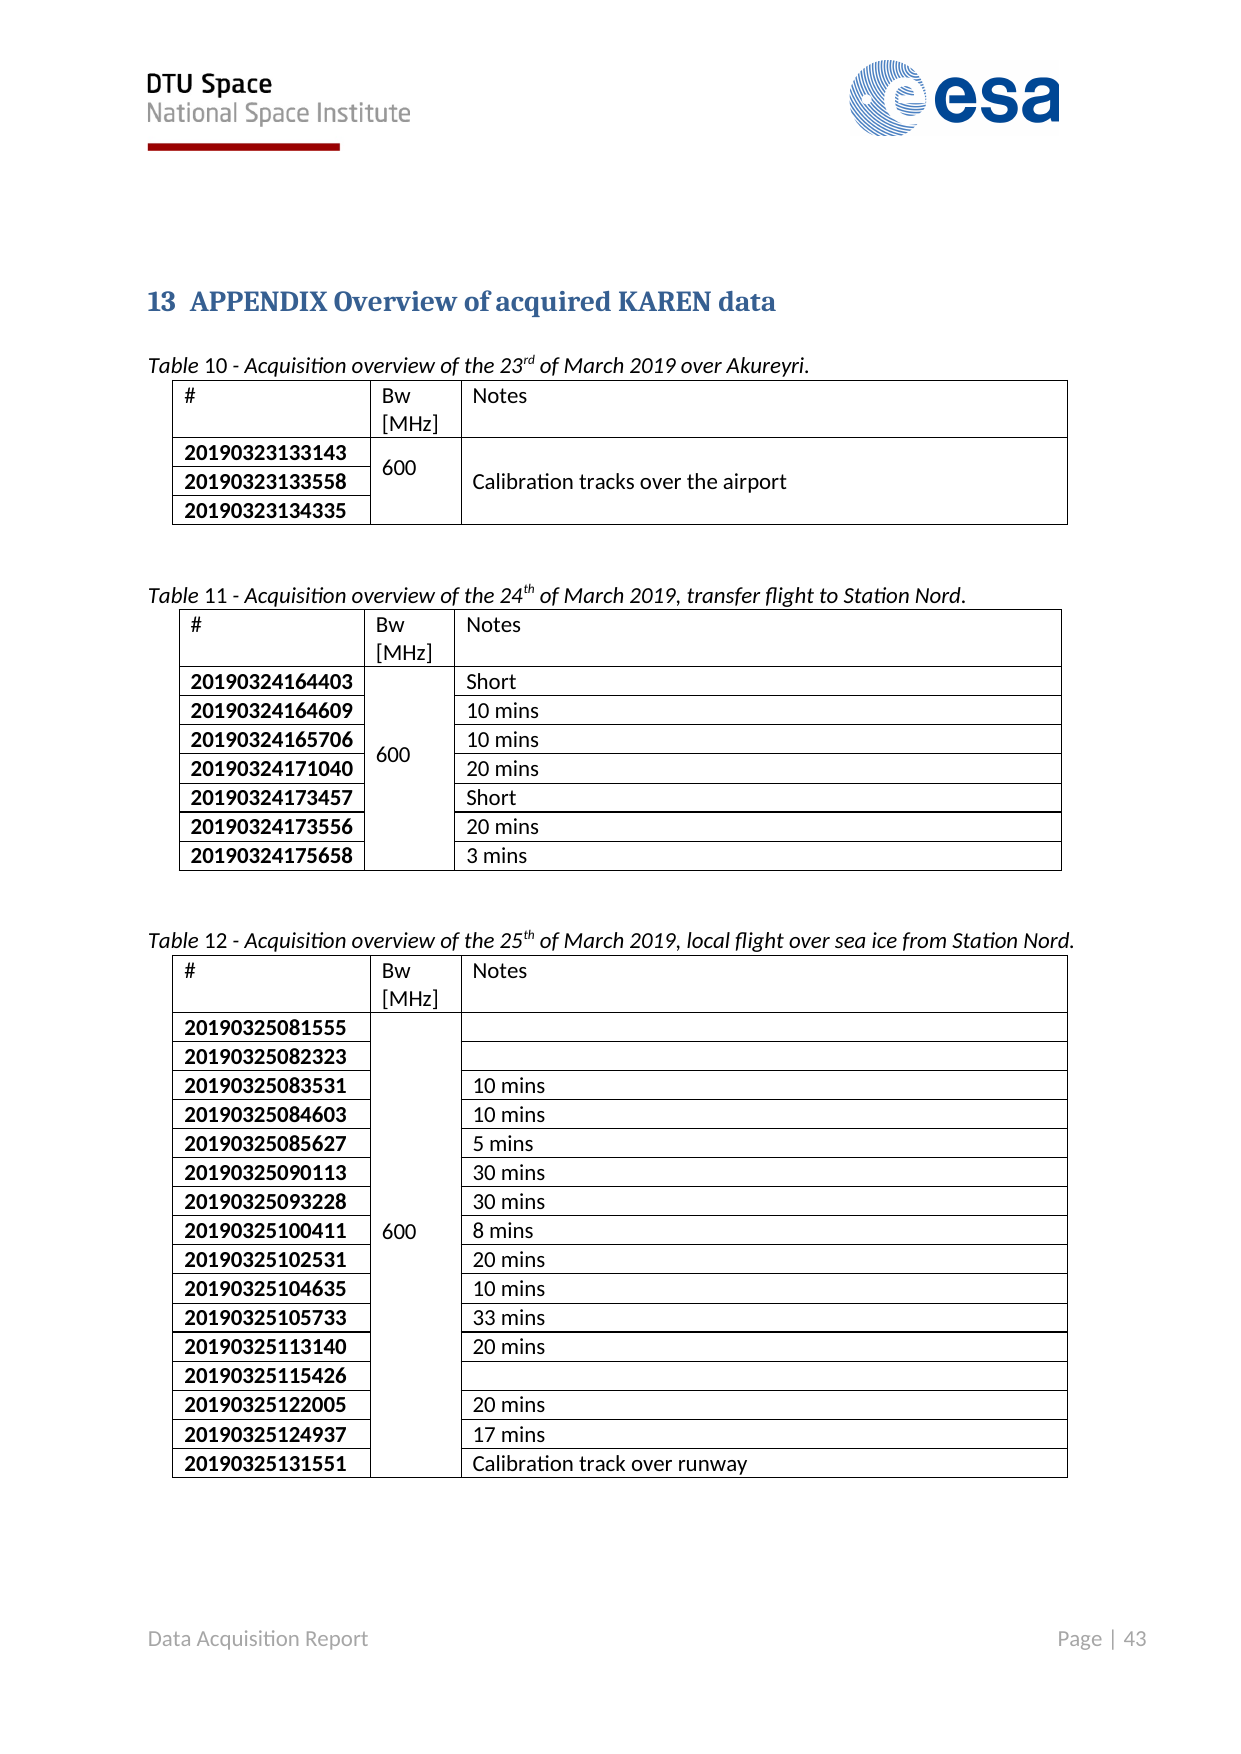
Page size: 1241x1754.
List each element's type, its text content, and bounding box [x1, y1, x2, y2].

table_cell 10 mins [462, 1100, 1067, 1128]
table_cell 20190325131551 [173, 1449, 370, 1477]
table_cell 20190325093228 [173, 1187, 370, 1215]
table_cell [462, 1042, 1067, 1070]
table_cell 20190323133558 [173, 467, 370, 495]
table_cell 8 mins [462, 1216, 1067, 1244]
table_header # [173, 956, 370, 1012]
text Table - Acquisition overview of the 23rd of March 2019 over Akureyri. [148, 352, 1092, 380]
table_cell 20190325113140 [173, 1333, 370, 1361]
table_cell 20190325105733 [173, 1304, 370, 1331]
table_cell 600 [371, 1013, 461, 1477]
table_cell 20190325115426 [173, 1362, 370, 1389]
table_cell 20190323133143 [173, 438, 370, 466]
table_cell 20190325083531 [173, 1071, 370, 1099]
table_cell 33 mins [462, 1304, 1067, 1331]
table_cell 20190325104635 [173, 1274, 370, 1302]
table_cell 20 mins [462, 1333, 1067, 1361]
table_cell Calibration track over runway [462, 1449, 1067, 1477]
table_header Bw [MHz] [365, 610, 454, 666]
table_header Notes [462, 956, 1067, 1012]
table_cell 20190325100411 [173, 1216, 370, 1244]
table_cell 600 [371, 438, 461, 524]
table_cell 20190324175658 [180, 842, 364, 869]
text Table - Acquisition overview of the 24th of March 2019, transfer flight to Station Nord. [148, 581, 1092, 609]
table_cell 20 mins [455, 754, 1061, 782]
table_cell 20190324164403 [180, 667, 364, 695]
table_cell 10 mins [455, 725, 1061, 753]
table_cell 20190325085627 [173, 1129, 370, 1157]
table_header # [180, 610, 364, 666]
text Table - Acquisition overview of the 25th of March 2019, local flight over sea ice from Station Nord. [148, 927, 1092, 955]
table_cell 10 mins [462, 1071, 1067, 1099]
table_cell 10 mins [455, 696, 1061, 724]
table_cell 20190324173556 [180, 813, 364, 841]
table_cell 20190325122005 [173, 1391, 370, 1419]
table_cell Short [455, 667, 1061, 695]
picture [147, 73, 410, 151]
table_header Notes [462, 381, 1067, 437]
table_cell 20190324164609 [180, 696, 364, 724]
table_cell 600 [365, 667, 454, 869]
table_cell [462, 1362, 1067, 1389]
table_cell 20190324171040 [180, 754, 364, 782]
table_cell 20 mins [455, 813, 1061, 841]
table_cell [462, 1013, 1067, 1041]
table_cell 17 mins [462, 1420, 1067, 1448]
table_cell 20190325082323 [173, 1042, 370, 1070]
table_cell 20190325090113 [173, 1158, 370, 1186]
table_cell 5 mins [462, 1129, 1067, 1157]
table_cell 20190325102531 [173, 1245, 370, 1273]
table_cell 20 mins [462, 1391, 1067, 1419]
table_cell 10 mins [462, 1274, 1067, 1302]
table_cell Calibration tracks over the airport [462, 438, 1067, 524]
table_header # [173, 381, 370, 437]
table_cell 20190325084603 [173, 1100, 370, 1128]
table_cell 20 mins [462, 1245, 1067, 1273]
table_cell 20190323134335 [173, 496, 370, 524]
table_cell 20190325081555 [173, 1013, 370, 1041]
table_header Bw [MHz] [371, 956, 461, 1012]
table_header Notes [455, 610, 1061, 666]
table_cell 20190324173457 [180, 784, 364, 811]
table_cell 30 mins [462, 1187, 1067, 1215]
subtitle APPENDIX Overview of acquired KAREN data [148, 285, 1092, 319]
table_cell 3 mins [455, 842, 1061, 869]
table_cell 20190325124937 [173, 1420, 370, 1448]
table_cell Short [455, 784, 1061, 811]
table_cell 30 mins [462, 1158, 1067, 1186]
table_cell 20190324165706 [180, 725, 364, 753]
table_header Bw [MHz] [371, 381, 461, 437]
